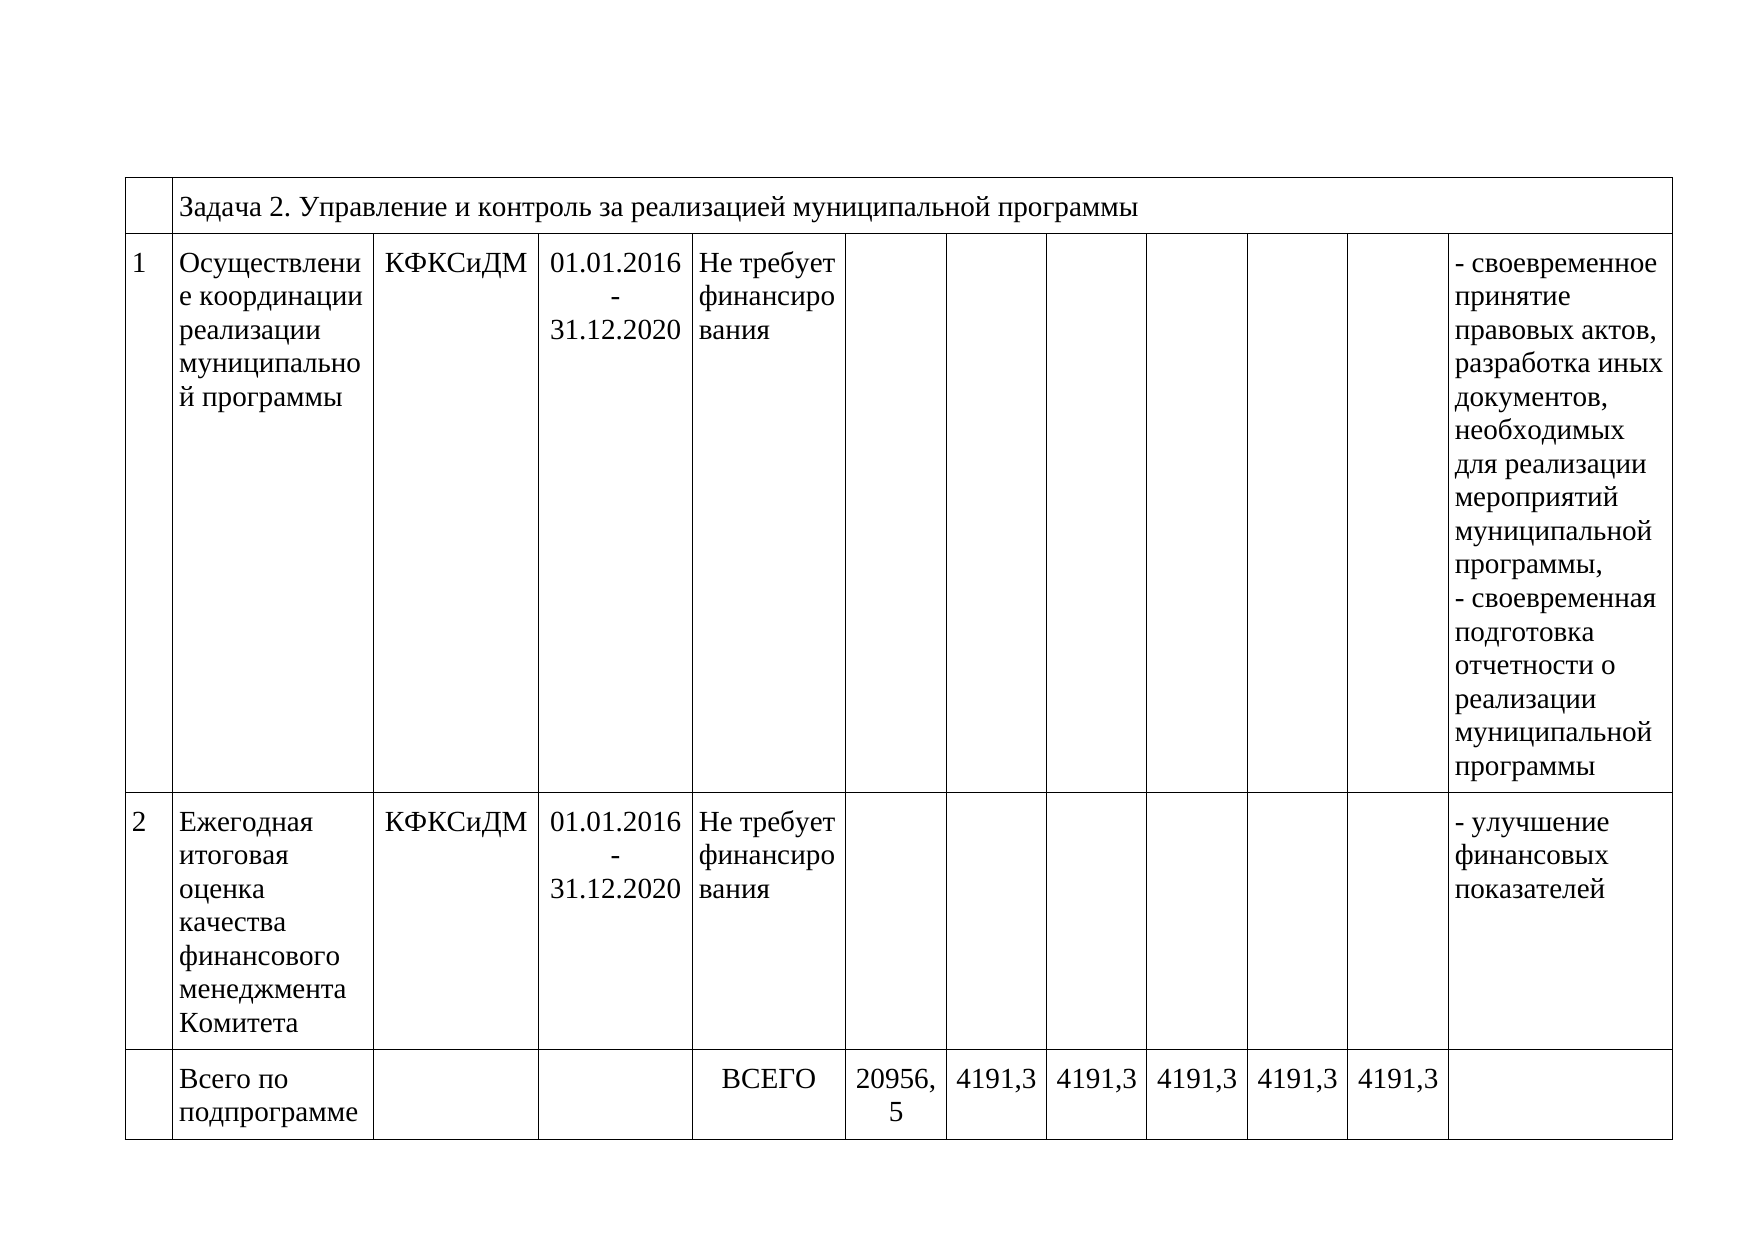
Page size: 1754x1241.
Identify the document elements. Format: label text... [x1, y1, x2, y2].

table_cell [1147, 793, 1247, 1049]
table_cell [1248, 234, 1347, 792]
table_cell [846, 793, 946, 1049]
table_cell [1449, 1050, 1672, 1138]
table_cell Всего по подпрограмме [173, 1050, 373, 1138]
table_cell 2 [126, 793, 172, 1049]
table_cell [539, 1050, 692, 1138]
table_cell [846, 234, 946, 792]
table_cell [1047, 793, 1146, 1049]
table_cell Осуществление координации реализации муниципальной программы [173, 234, 373, 792]
table_cell Задача 2. Управление и контроль за реализацией муниципальной программы [173, 178, 1672, 233]
table_cell 20956,5 [846, 1050, 946, 1138]
table_cell [1348, 234, 1448, 792]
table_cell Не требует финансирования [693, 234, 845, 792]
table_cell 01.01.2016 - 31.12.2020 [539, 793, 692, 1049]
table_cell 4191,3 [1047, 1050, 1146, 1138]
table_cell КФКСиДМ [374, 234, 538, 792]
table_cell КФКСиДМ [374, 793, 538, 1049]
table_cell 4191,3 [1248, 1050, 1347, 1138]
table_cell [1248, 793, 1347, 1049]
table_cell 01.01.2016 - 31.12.2020 [539, 234, 692, 792]
table_cell Ежегодная итоговая оценка качества финансового менеджмента Комитета [173, 793, 373, 1049]
table_cell [126, 1050, 172, 1138]
table_cell [1348, 793, 1448, 1049]
table_cell 4191,3 [947, 1050, 1046, 1138]
table_cell 4191,3 [1348, 1050, 1448, 1138]
table_cell 4191,3 [1147, 1050, 1247, 1138]
table_cell ВСЕГО [693, 1050, 845, 1138]
table_cell [126, 178, 172, 233]
table_cell 1 [126, 234, 172, 792]
table_cell [374, 1050, 538, 1138]
table_cell [1147, 234, 1247, 792]
table_cell Не требует финансирования [693, 793, 845, 1049]
table_cell [947, 234, 1046, 792]
table_cell - своевременное принятие правовых актов, разработка иных документов, необходимых для реализации мероприятий муниципальной программы, - своевременная подготовка отчетности о реализации муниципальной программы [1449, 234, 1672, 792]
table_cell [1047, 234, 1146, 792]
table_cell - улучшение финансовых показателей [1449, 793, 1672, 1049]
table_cell [947, 793, 1046, 1049]
